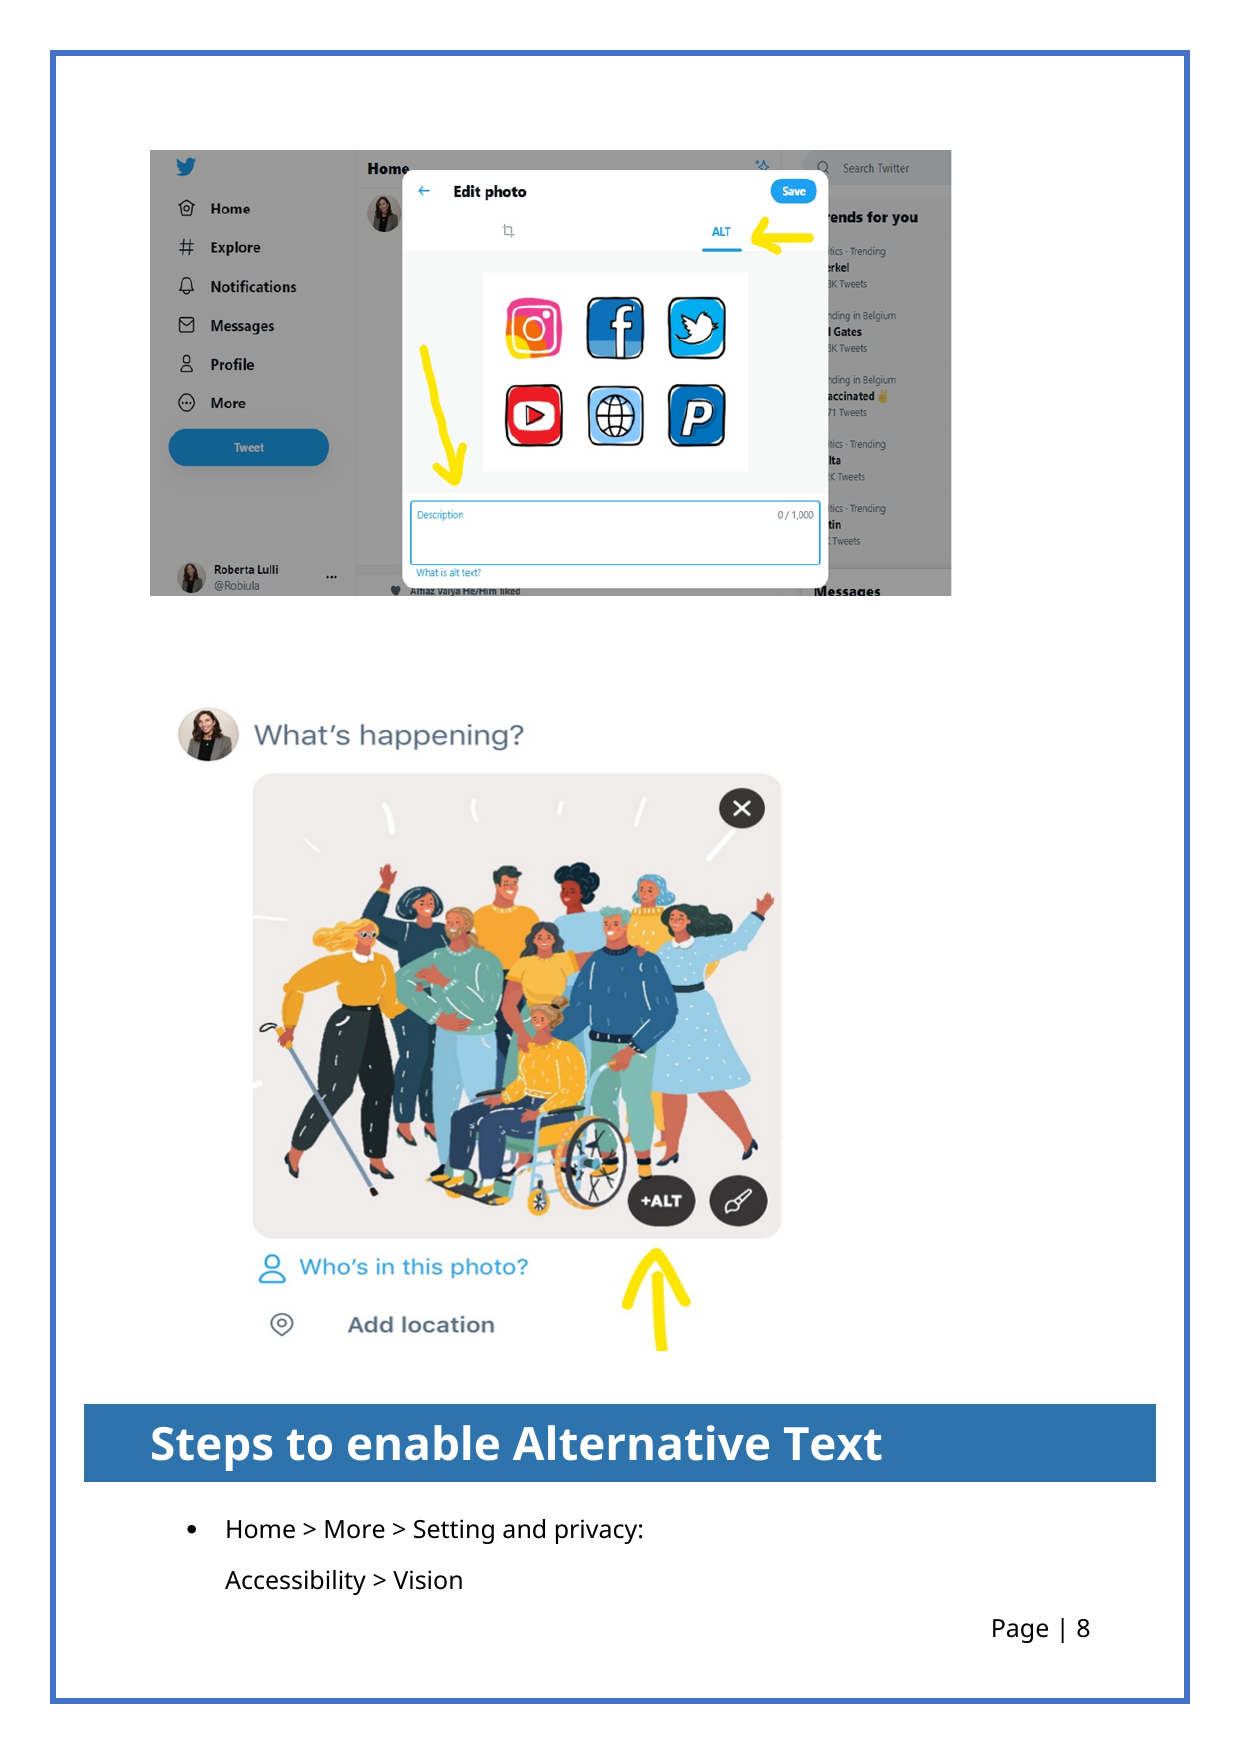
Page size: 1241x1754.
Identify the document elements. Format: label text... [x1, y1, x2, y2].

list Accessibility > Vision [225, 1562, 1090, 1597]
picture [150, 697, 808, 1351]
subtitle Steps to enable Alternative Text [85, 1406, 1155, 1481]
picture [150, 150, 952, 596]
list Home > More > Setting and privacy: [187, 1511, 1090, 1546]
